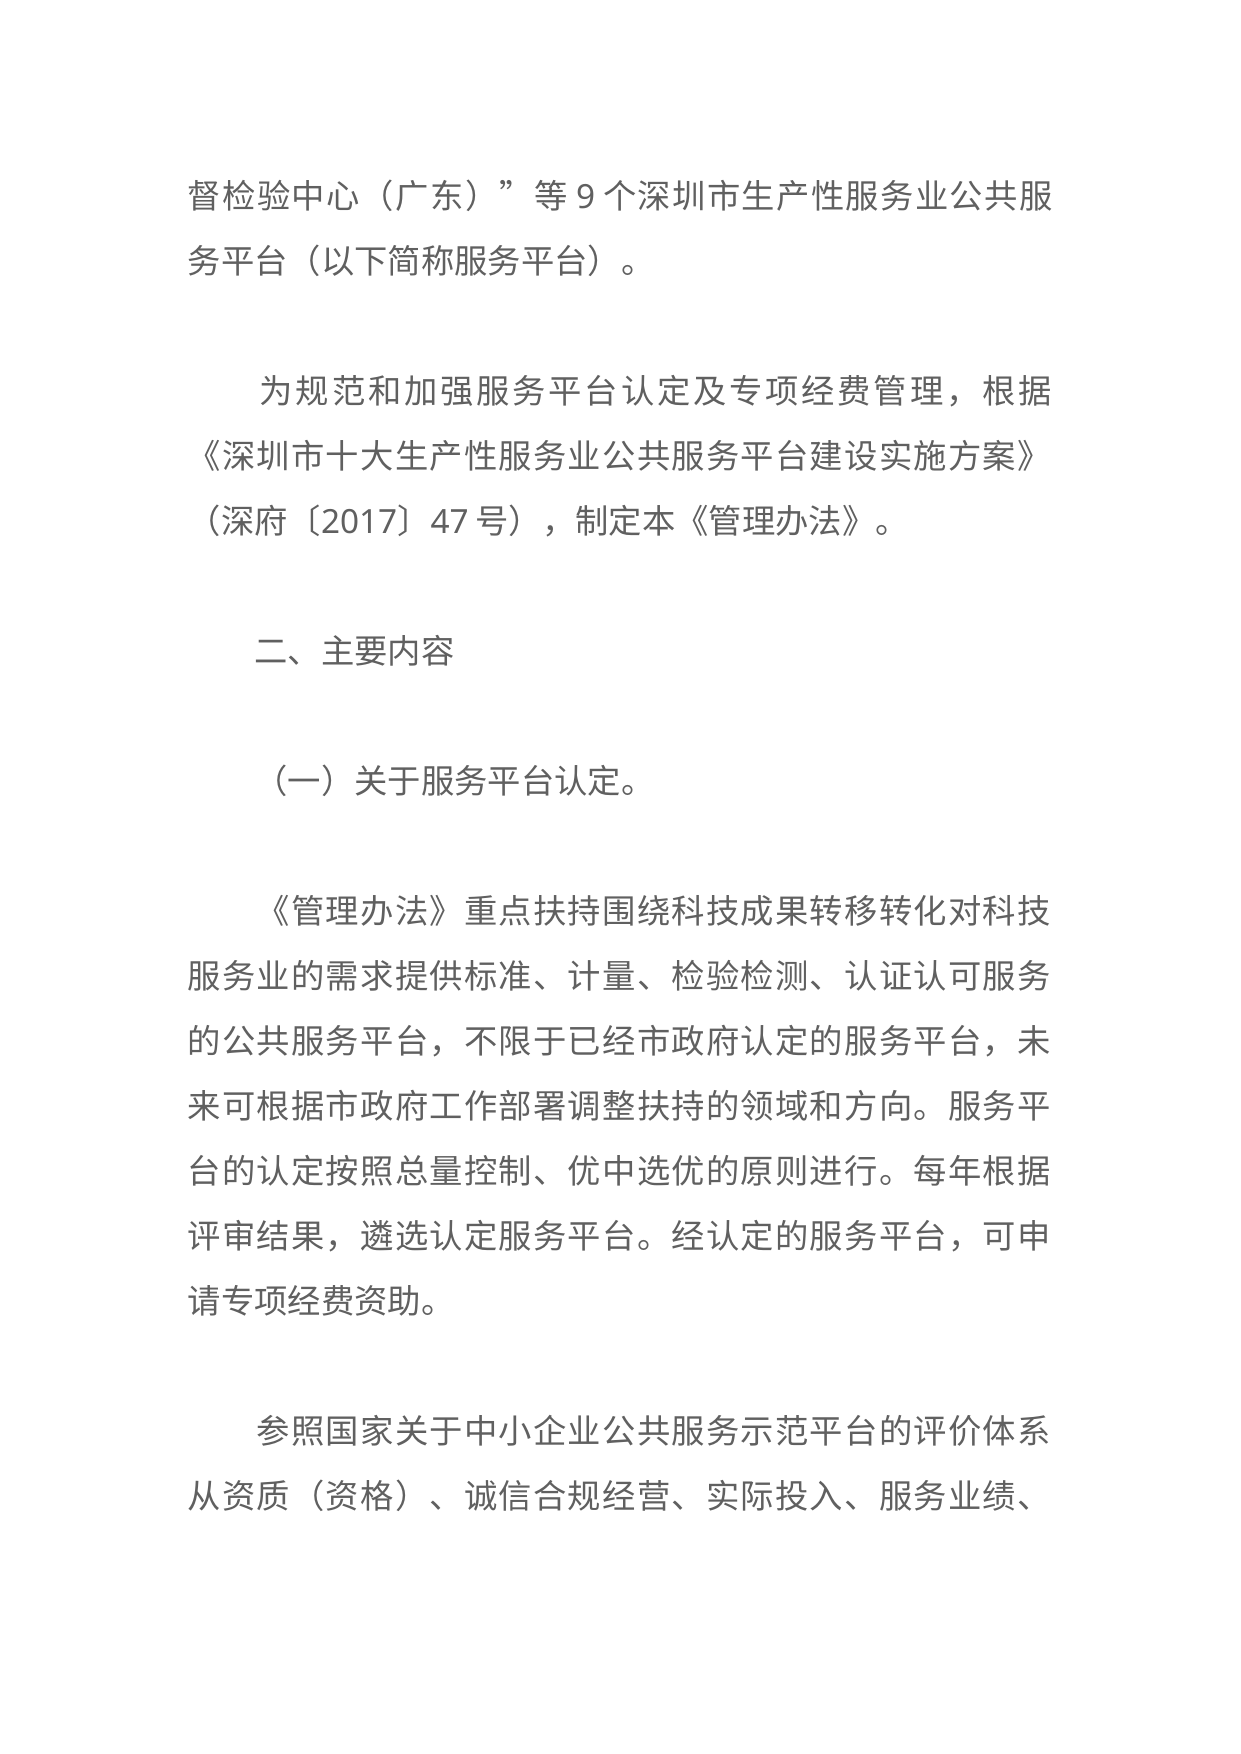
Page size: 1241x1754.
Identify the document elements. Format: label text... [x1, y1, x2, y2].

text 《管理办法》重点扶持围绕科技成果转移转化对科技服务业的需求提供标准、计量、检验检测、认证认可服务的公共服务平台，不限于已经市政府认定的服务平台，未来可根据市政府工作部署调整扶持的领域和方向。服务平台的认定按照总量控制、优中选优的原则进行。每年根据评审结果，遴选认定服务平台。经认定的服务平台，可申请专项经费资助。 [187, 877, 1053, 1332]
text （一）关于服务平台认定。 [187, 747, 1053, 812]
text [187, 162, 1053, 292]
text 二、主要内容 [187, 617, 1053, 682]
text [187, 1397, 1053, 1527]
text 为规范和加强服务平台认定及专项经费管理，根据《深圳市十大生产性服务业公共服务平台建设实施方案》（深府〔2017〕47号），制定本《管理办法》。 [187, 357, 1053, 552]
